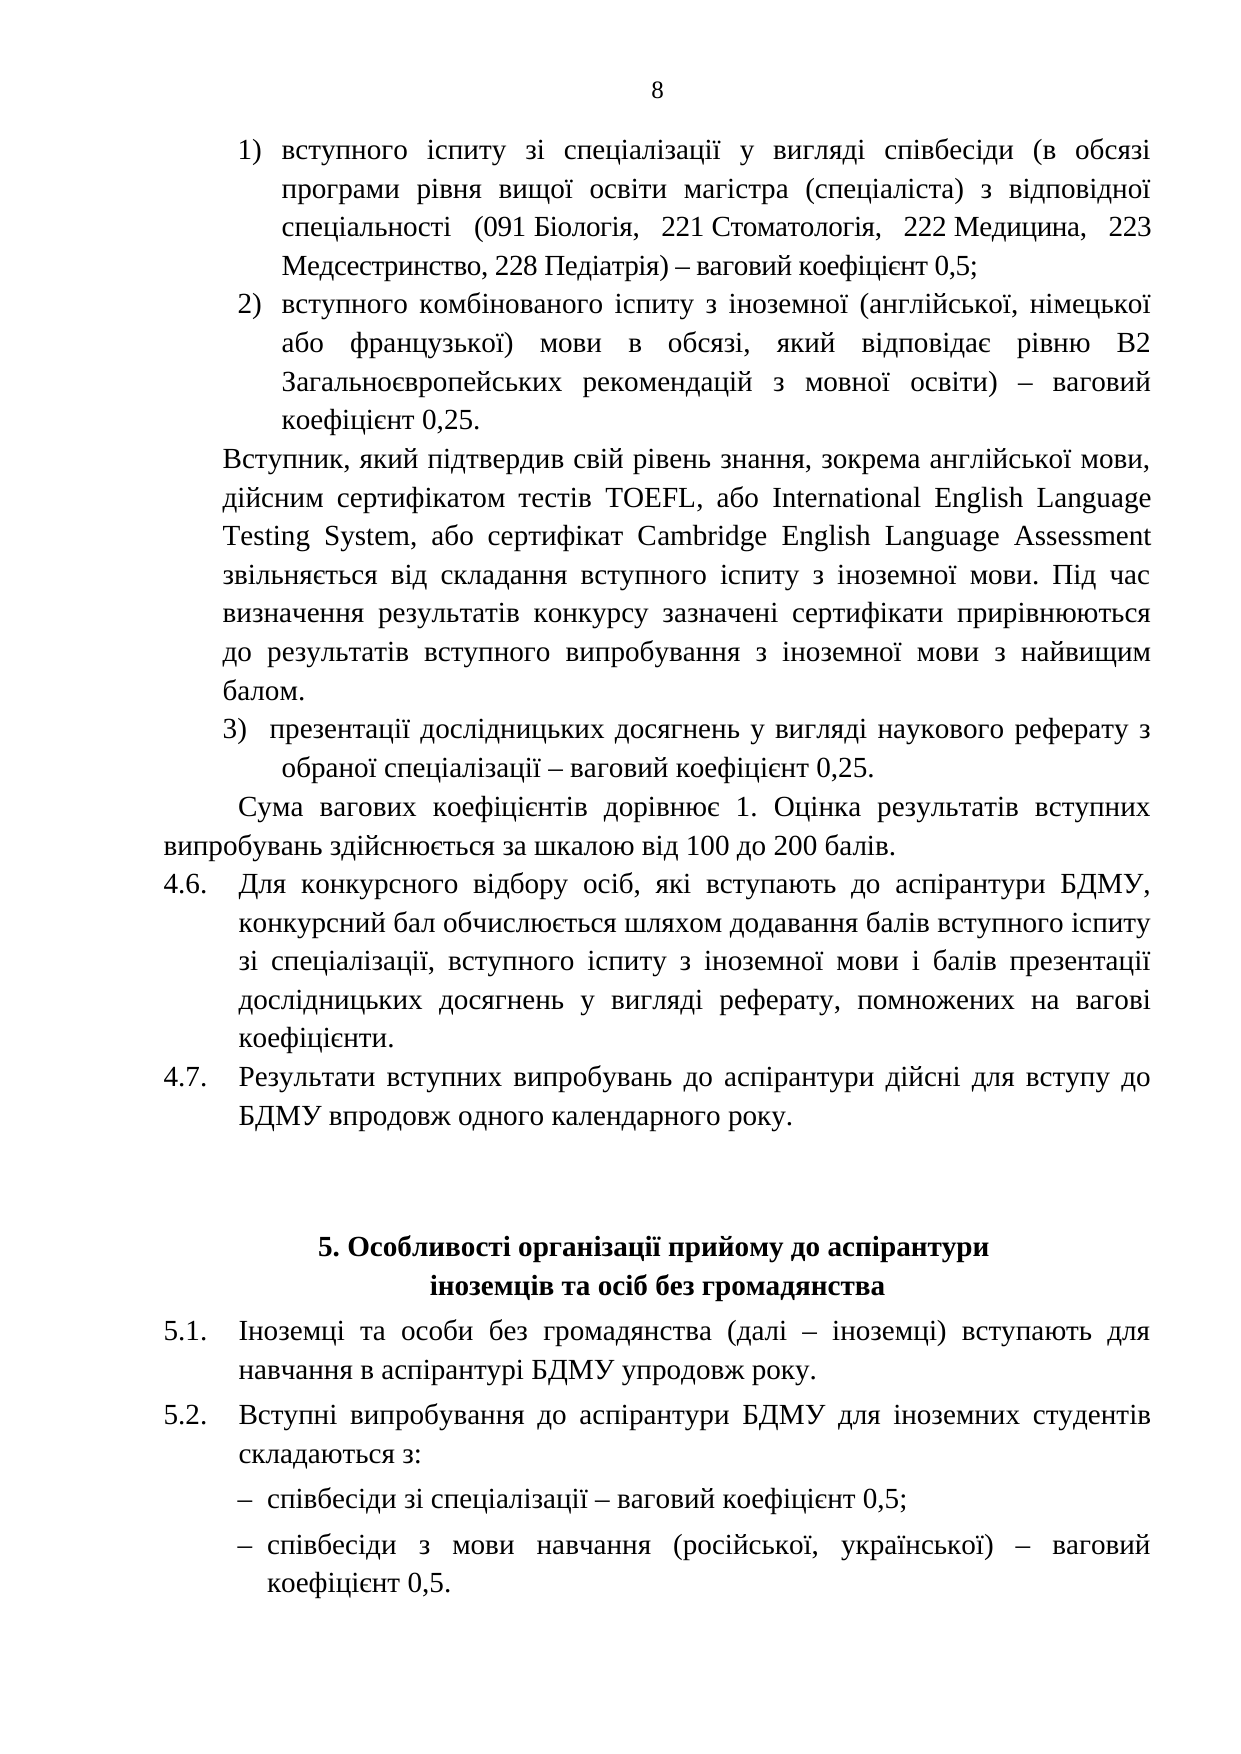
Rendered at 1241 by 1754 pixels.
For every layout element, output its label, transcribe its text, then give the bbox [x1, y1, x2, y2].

list вступного іспиту зі спеціалізації у вигляді співбесіди (в обсязі програми рівня вищої освіти магістра (спеціаліста) з відповідної спеціальності (091 Біологія, 221 Стоматологія, 222 Медицина, 223 Медсестринство, 228 Педіатрія) – ваговий коефіцієнт 0,5; [237, 132, 1152, 282]
text Вступник, який підтвердив свій рівень знання, зокрема англійської мови, дійсним сертифікатом тестів TOEFL, або International English Language Testing System, або сертифікат Сambridge English Language Assessment звільняється від складання вступного іспиту з іноземної мови. Під час визначення результатів конкурсу зазначені сертифікати прирівнюються до результатів вступного випробування з іноземної мови з найвищим балом. [222, 441, 1152, 706]
list вступного комбінованого іспиту з іноземної (англійської, німецької або французької) мови в обсязі, який відповідає рівню В2 Загальноєвропейських рекомендацій з мовної освіти) – ваговий коефіцієнт 0,25. [237, 287, 1152, 436]
list співбесіди зі спеціалізації – ваговий коефіцієнт 0,5; [237, 1481, 1152, 1515]
list Вступні випробування до аспірантури БДМУ для іноземних студентів складаються з: [163, 1397, 1152, 1469]
list презентації дослідницьких досягнень у вигляді наукового реферату з обраної спеціалізації – ваговий коефіцієнт 0,25. [222, 712, 1152, 784]
list співбесіди з мови навчання (російської, української) – ваговий коефіцієнт 0,5. [237, 1527, 1152, 1599]
list Іноземці та особи без громадянства (далі – іноземці) вступають для навчання в аспірантурі БДМУ упродовж року. [163, 1313, 1152, 1385]
text 5. Особливості організації прийому до аспірантури іноземців та осіб без громадянства [163, 1229, 1152, 1301]
text Сума вагових коефіцієнтів дорівнює 1. Оцінка результатів вступних випробувань здійснюється за шкалою від 100 до 200 балів. [163, 789, 1152, 861]
list Результати вступних випробувань до аспірантури дійсні для вступу до БДМУ впродовж одного календарного року. [163, 1059, 1152, 1131]
list Для конкурсного відбору осіб, які вступають до аспірантури БДМУ, конкурсний бал обчислюється шляхом додавання балів вступного іспиту зі спеціалізації, вступного іспиту з іноземної мови і балів презентації дослідницьких досягнень у вигляді реферату, помножених на вагові коефіцієнти. [163, 866, 1152, 1054]
